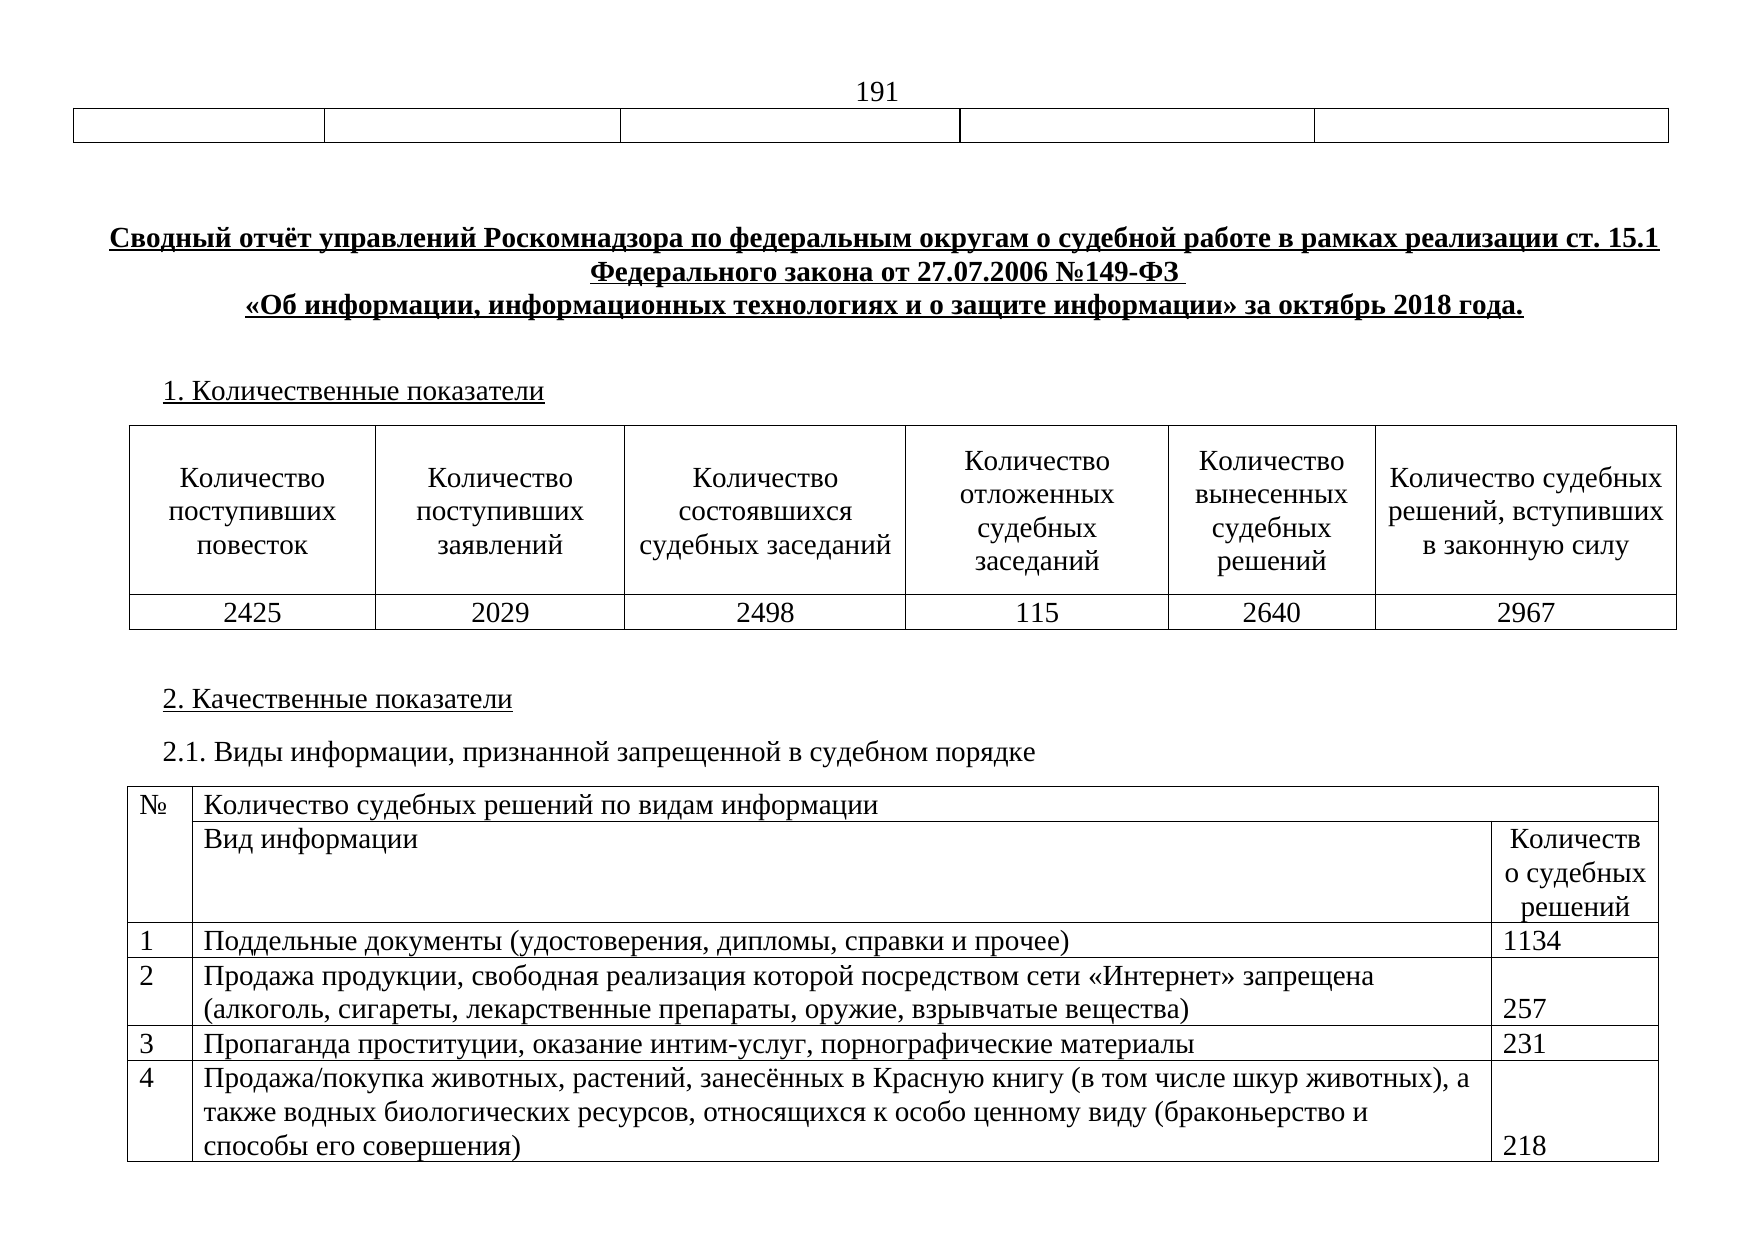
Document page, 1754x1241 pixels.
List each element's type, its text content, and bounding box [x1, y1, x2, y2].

table_cell Количество судебных решений [1492, 822, 1658, 922]
text Сводный отчёт управлений Роскомнадзора по федеральным округам о судебной работе в рамках реализации ст. 15.1 Федерального закона от 27.07.2006 №149-ФЗ [103, 220, 1665, 287]
table_cell 2640 [1169, 595, 1375, 628]
table_cell 115 [906, 595, 1168, 628]
text 2.1. Виды информации, признанной запрещенной в судебном порядке [89, 734, 1665, 767]
text 1. Количественные показатели [89, 373, 1665, 406]
text «Об информации, информационных технологиях и о защите информации» за октябрь 2018 года. [103, 287, 1665, 321]
table_header Количество поступивших заявлений [376, 426, 624, 594]
table_cell 2029 [376, 595, 624, 628]
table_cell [621, 109, 959, 142]
table_cell 231 [1492, 1026, 1658, 1059]
table_header Количество поступивших повесток [130, 426, 375, 594]
table_cell 3 [128, 1026, 192, 1059]
table_header Количество отложенных судебных заседаний [906, 426, 1168, 594]
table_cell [961, 109, 1314, 142]
table_cell 1134 [1492, 923, 1658, 957]
table_header Количество судебных решений, вступивших в законную силу [1376, 426, 1676, 594]
table_header Количество судебных решений по видам информации [193, 787, 1658, 821]
table_cell 2967 [1376, 595, 1676, 628]
table_cell 2 [128, 958, 192, 1025]
table_cell Пропаганда проституции, оказание интим-услуг, порнографические материалы [193, 1026, 1491, 1059]
table_header Количество вынесенных судебных решений [1169, 426, 1375, 594]
table_cell 257 [1492, 958, 1658, 1025]
text 2. Качественные показатели [89, 682, 1665, 715]
table_cell Продажа продукции, свободная реализация которой посредством сети «Интернет» запрещена (алкоголь, сигареты, лекарственные препараты, оружие, взрывчатые вещества) [193, 958, 1491, 1025]
table_cell Продажа/покупка животных, растений, занесённых в Красную книгу (в том числе шкур животных), а также водных биологических ресурсов, относящихся к особо ценному виду (браконьерство и способы его совершения) [193, 1061, 1491, 1161]
table_header Количество состоявшихся судебных заседаний [625, 426, 905, 594]
table_cell 1 [128, 923, 192, 957]
table_cell 2498 [625, 595, 905, 628]
table_header № [128, 787, 192, 922]
table_cell Вид информации [193, 822, 1491, 922]
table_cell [74, 109, 324, 142]
table_cell 2425 [130, 595, 375, 628]
table_cell Поддельные документы (удостоверения, дипломы, справки и прочее) [193, 923, 1491, 957]
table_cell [1315, 109, 1668, 142]
table_cell 4 [128, 1061, 192, 1161]
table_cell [325, 109, 620, 142]
table_cell 218 [1492, 1061, 1658, 1161]
